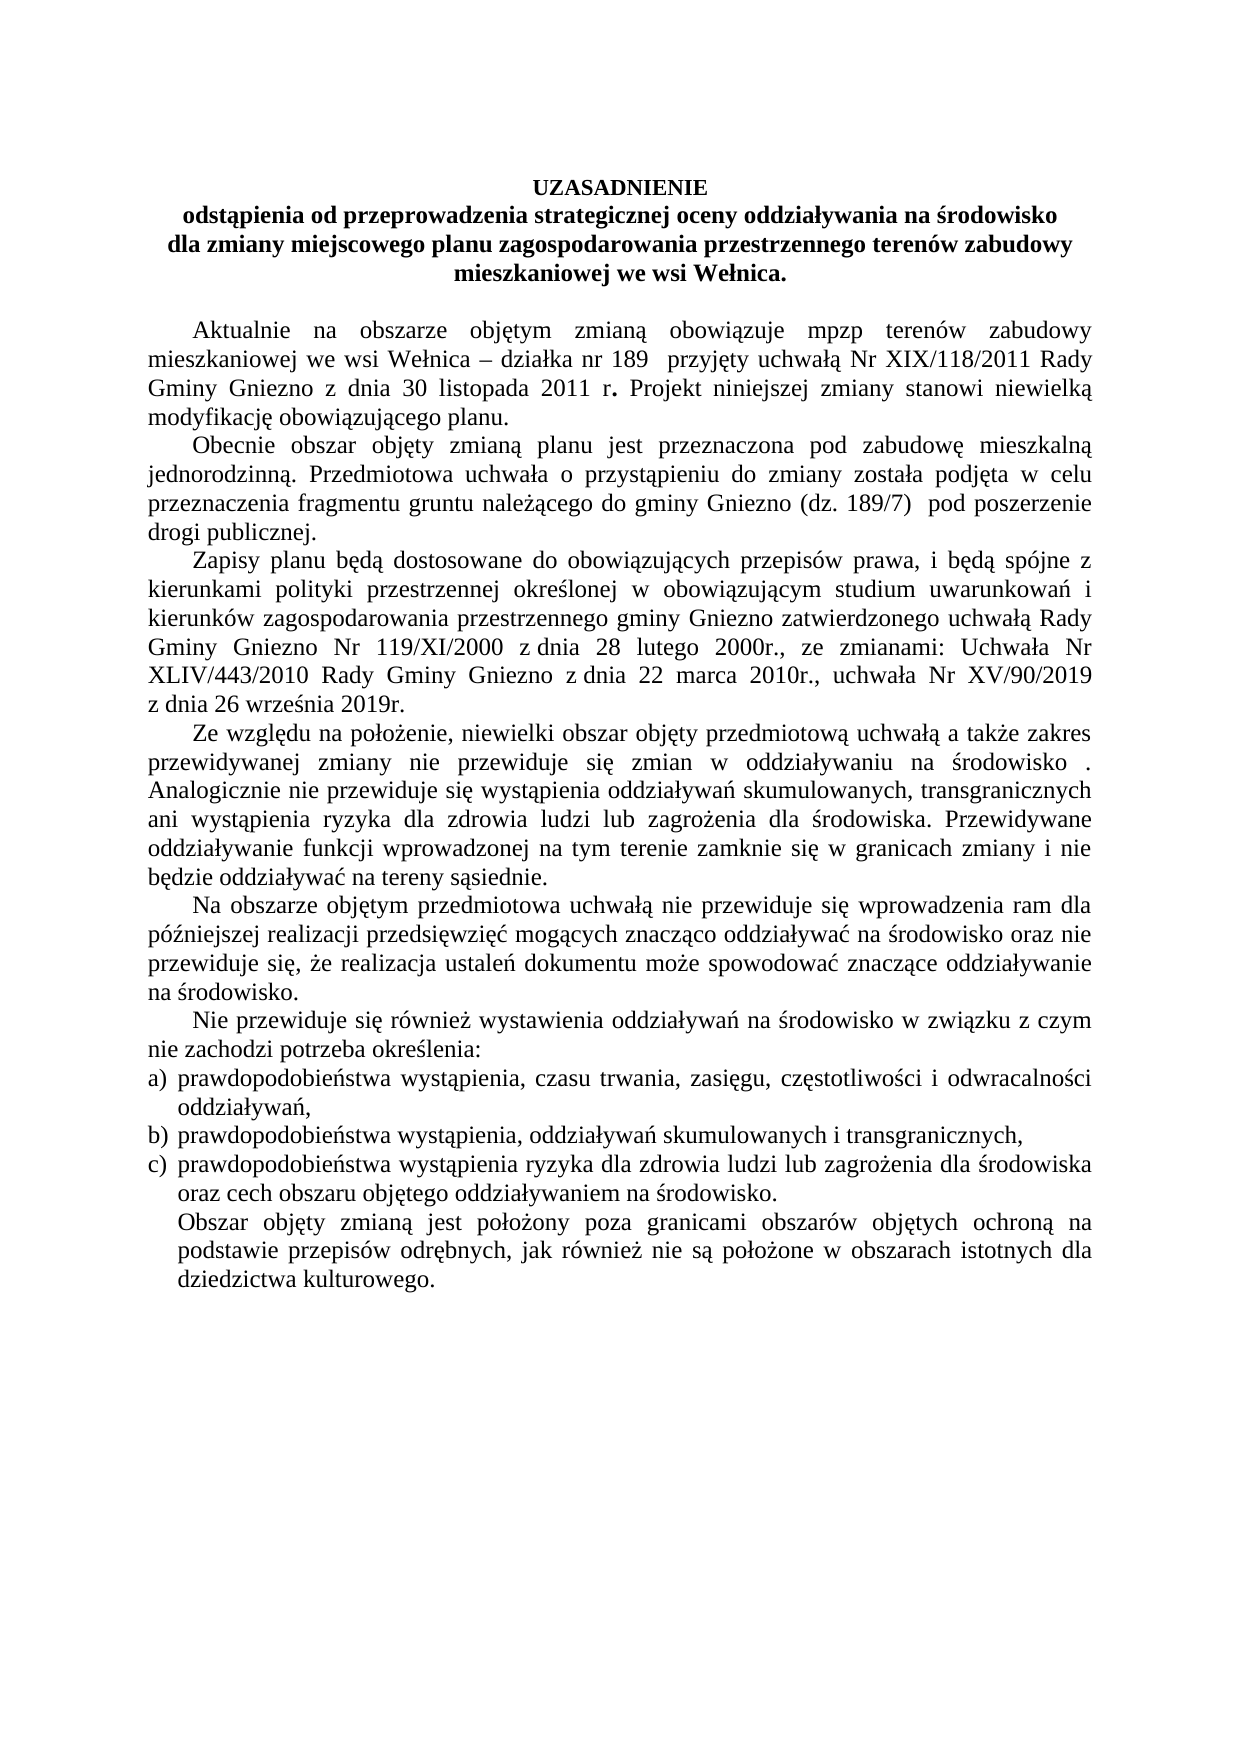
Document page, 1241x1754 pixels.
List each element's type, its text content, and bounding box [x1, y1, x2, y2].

text Zapisy planu będą dostosowane do obowiązujących przepisów prawa, i będą spójne z kierunkami polityki przestrzennej określonej w obowiązującym studium uwarunkowań i kierunków zagospodarowania przestrzennego gminy Gniezno zatwierdzonego uchwałą Rady Gminy Gniezno Nr 119/XI/2000 z dnia 28 lutego 2000r., ze zmianami: Uchwała Nr XLIV/443/2010 Rady Gminy Gniezno z dnia 22 marca 2010r., uchwała Nr XV/90/2019 z dnia 26 września 2019r. [148, 545, 1093, 718]
text Nie przewiduje się również wystawienia oddziaływań na środowisko w związku z czym nie zachodzi potrzeba określenia: [148, 1005, 1093, 1063]
text UZASADNIENIE [148, 174, 1093, 200]
list prawdopodobieństwa wystąpienia, czasu trwania, zasięgu, częstotliwości i odwracalności oddziaływań, [148, 1063, 1093, 1120]
list prawdopodobieństwa wystąpienia ryzyka dla zdrowia ludzi lub zagrożenia dla środowiska oraz cech obszaru objętego oddziaływaniem na środowisko. [148, 1149, 1093, 1207]
text Na obszarze objętym przedmiotowa uchwałą nie przewiduje się wprowadzenia ram dla późniejszej realizacji przedsięwzięć mogących znacząco oddziaływać na środowisko oraz nie przewiduje się, że realizacja ustaleń dokumentu może spowodować znaczące oddziaływanie na środowisko. [148, 890, 1093, 1005]
text dla zmiany miejscowego planu zagospodarowania przestrzennego terenów zabudowy mieszkaniowej we wsi Wełnica. [148, 229, 1093, 287]
text Obecnie obszar objęty zmianą planu jest przeznaczona pod zabudowę mieszkalną jednorodzinną. Przedmiotowa uchwała o przystąpieniu do zmiany została podjęta w celu przeznaczenia fragmentu gruntu należącego do gminy Gniezno (dz. 189/7) pod poszerzenie drogi publicznej. [148, 430, 1093, 545]
text Obszar objęty zmianą jest położony poza granicami obszarów objętych ochroną na podstawie przepisów odrębnych, jak również nie są położone w obszarach istotnych dla dziedzictwa kulturowego. [177, 1207, 1093, 1293]
list prawdopodobieństwa wystąpienia, oddziaływań skumulowanych i transgranicznych, [148, 1120, 1093, 1149]
text Aktualnie na obszarze objętym zmianą obowiązuje mpzp terenów zabudowy mieszkaniowej we wsi Wełnica – działka nr 189 przyjęty uchwałą Nr XIX/118/2011 Rady Gminy Gniezno z dnia 30 listopada 2011 r. Projekt niniejszej zmiany stanowi niewielką modyfikację obowiązującego planu. [148, 315, 1093, 430]
text Ze względu na położenie, niewielki obszar objęty przedmiotową uchwałą a także zakres przewidywanej zmiany nie przewiduje się zmian w oddziaływaniu na środowisko . Analogicznie nie przewiduje się wystąpienia oddziaływań skumulowanych, transgranicznych ani wystąpienia ryzyka dla zdrowia ludzi lub zagrożenia dla środowiska. Przewidywane oddziaływanie funkcji wprowadzonej na tym terenie zamknie się w granicach zmiany i nie będzie oddziaływać na tereny sąsiednie. [148, 718, 1093, 890]
text odstąpienia od przeprowadzenia strategicznej oceny oddziaływania na środowisko [148, 200, 1093, 229]
